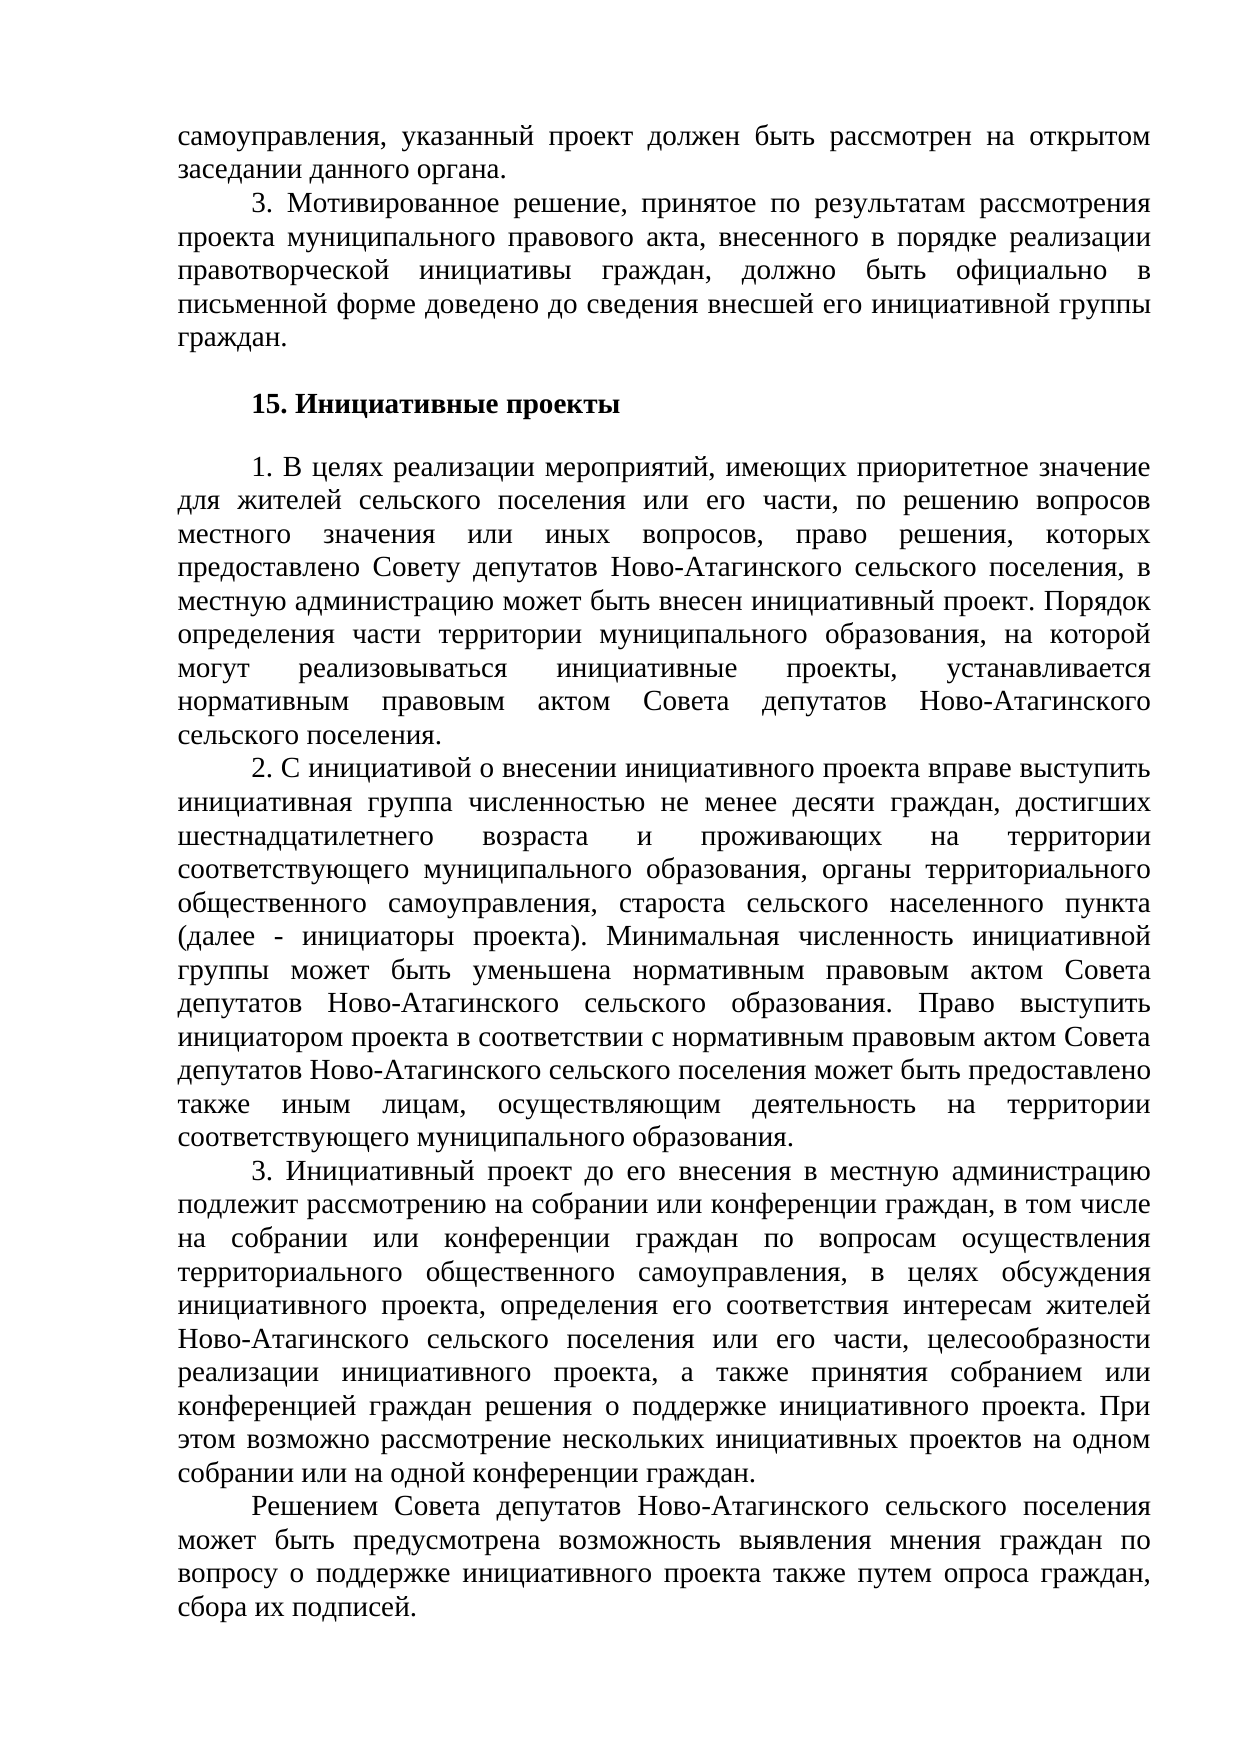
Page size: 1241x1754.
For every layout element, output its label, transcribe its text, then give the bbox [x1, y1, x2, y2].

text 3. Мотивированное решение, принятое по результатам рассмотрения проекта муниципального правового акта, внесенного в порядке реализации правотворческой инициативы граждан, должно быть официально в письменной форме доведено до сведения внесшей его инициативной группы граждан. [177, 185, 1152, 353]
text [177, 118, 1152, 185]
text 2. С инициативой о внесении инициативного проекта вправе выступить инициативная группа численностью не менее десяти граждан, достигших шестнадцатилетнего возраста и проживающих на территории соответствующего муниципального образования, органы территориального общественного самоуправления, староста сельского населенного пункта (далее - инициаторы проекта). Минимальная численность инициативной группы может быть уменьшена нормативным правовым актом Совета депутатов Ново-Атагинского сельского образования. Право выступить инициатором проекта в соответствии с нормативным правовым актом Совета депутатов Ново-Атагинского сельского поселения может быть предоставлено также иным лицам, осуществляющим деятельность на территории соответствующего муниципального образования. [177, 751, 1152, 1153]
text 15. Инициативные проекты [177, 386, 1152, 420]
text 3. Инициативный проект до его внесения в местную администрацию подлежит рассмотрению на собрании или конференции граждан, в том числе на собрании или конференции граждан по вопросам осуществления территориального общественного самоуправления, в целях обсуждения инициативного проекта, определения его соответствия интересам жителей Ново-Атагинского сельского поселения или его части, целесообразности реализации инициативного проекта, а также принятия собранием или конференцией граждан решения о поддержке инициативного проекта. При этом возможно рассмотрение нескольких инициативных проектов на одном собрании или на одной конференции граждан. [177, 1153, 1152, 1488]
text 1. В целях реализации мероприятий, имеющих приоритетное значение для жителей сельского поселения или его части, по решению вопросов местного значения или иных вопросов, право решения, которых предоставлено Совету депутатов Ново-Атагинского сельского поселения, в местную администрацию может быть внесен инициативный проект. Порядок определения части территории муниципального образования, на которой могут реализовываться инициативные проекты, устанавливается нормативным правовым актом Совета депутатов Ново-Атагинского сельского поселения. [177, 449, 1152, 751]
text Решением Совета депутатов Ново-Атагинского сельского поселения может быть предусмотрена возможность выявления мнения граждан по вопросу о поддержке инициативного проекта также путем опроса граждан, сбора их подписей. [177, 1488, 1152, 1623]
